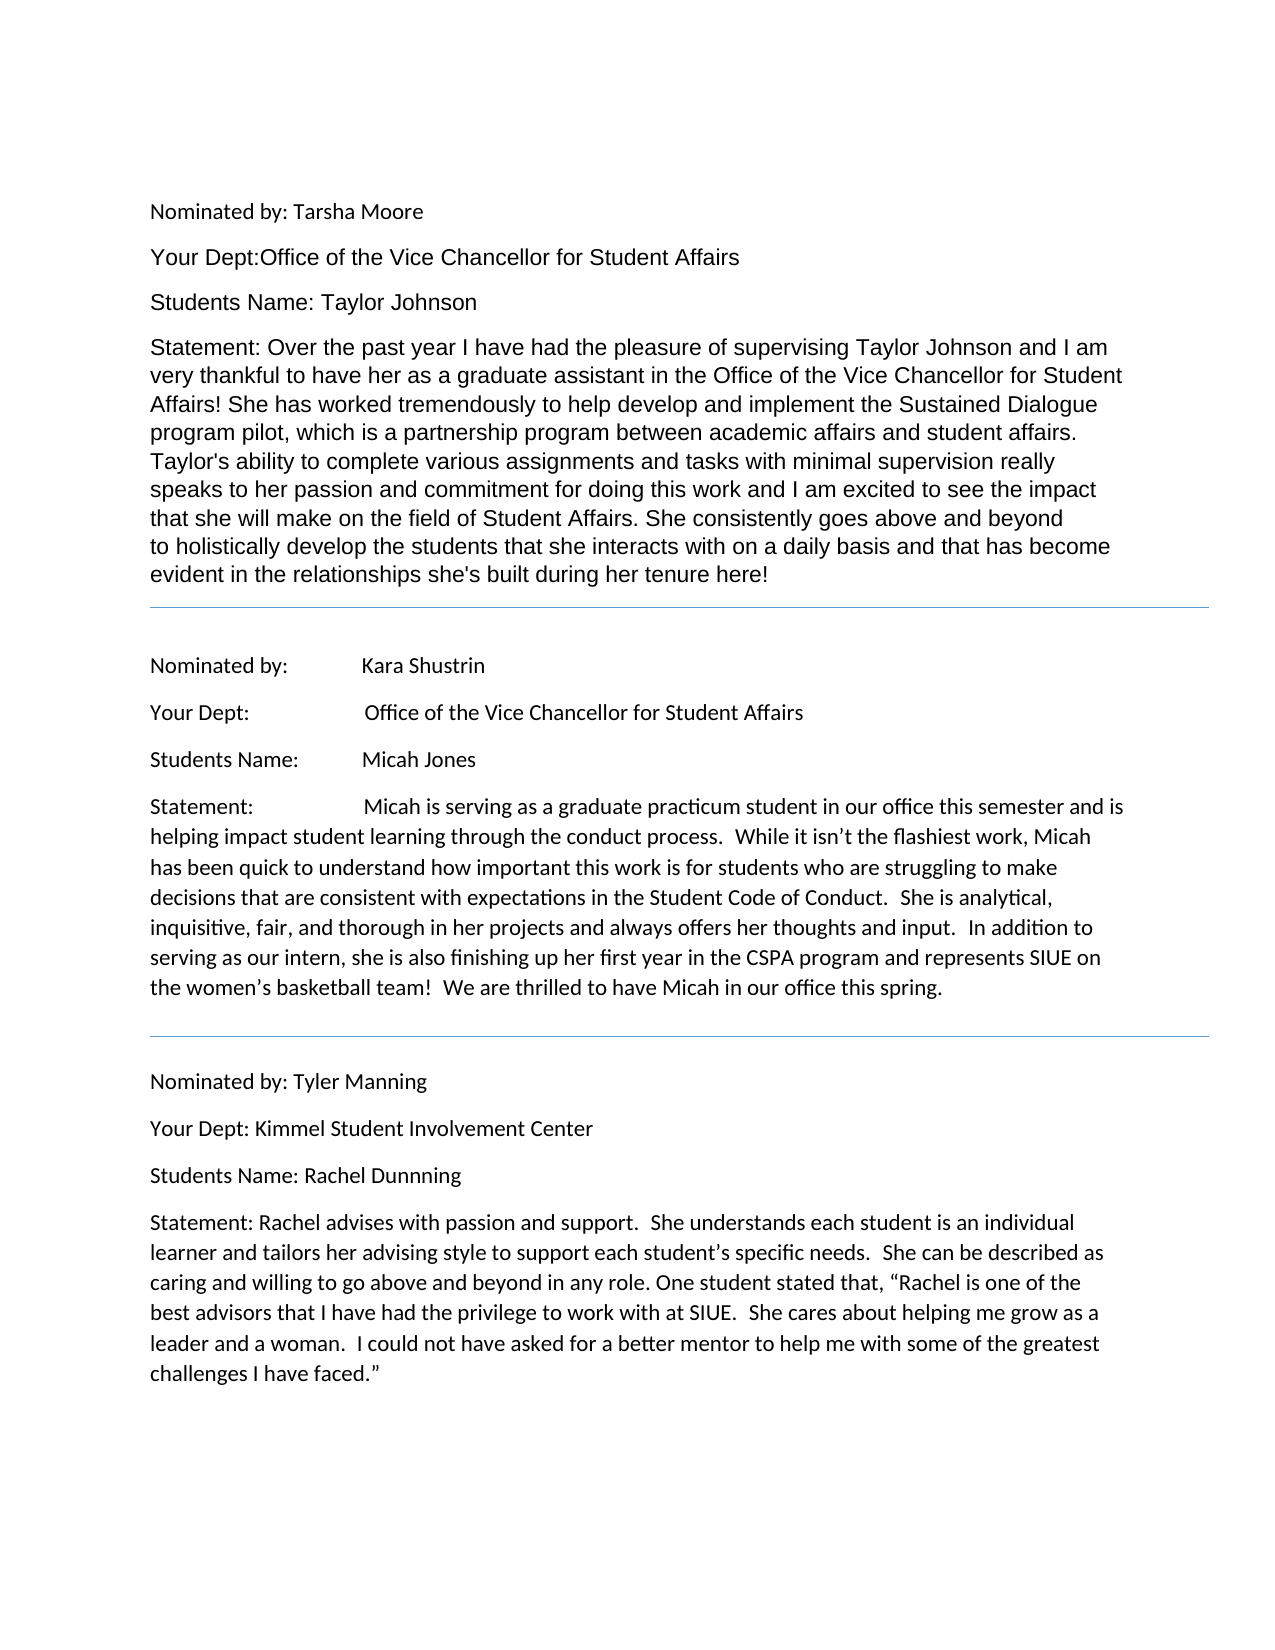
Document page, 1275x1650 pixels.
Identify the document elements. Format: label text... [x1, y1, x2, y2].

text Your Dept: Office of the Vice Chancellor for Student Affairs [150, 698, 1125, 727]
text Your Dept:Office of the Vice Chancellor for Student Affairs [150, 244, 1125, 270]
text Nominated by: Tarsha Moore [150, 197, 1125, 225]
text Statement: Over the past year I have had the pleasure of supervising Taylor Johnson and I am very thankful to have her as a graduate assistant in the Office of the Vice Chancellor for Student Affairs! She has worked tremendously to help develop and implement the Sustained Dialogue program pilot, which is a partnership program between academic affairs and student affairs. Taylor's ability to complete various assignments and tasks with minimal supervision really speaks to her passion and commitment for doing this work and I am excited to see the impact that she will make on the field of Student Affairs. She consistently goes above and beyond to holistically develop the students that she interacts with on a daily basis and that has become evident in the relationships she's built during her tenure here! [150, 334, 1125, 588]
text Statement: Micah is serving as a graduate practicum student in our office this semester and is helping impact student learning through the conduct process. While it isn’t the flashiest work, Micah has been quick to understand how important this work is for students who are struggling to make decisions that are consistent with expectations in the Student Code of Conduct. She is analytical, inquisitive, fair, and thorough in her projects and always offers her thoughts and input. In addition to serving as our intern, she is also finishing up her first year in the CSPA program and represents SIUE on the women’s basketball team! We are thrilled to have Micah in our office this spring. [150, 792, 1125, 1002]
text Students Name: Taylor Johnson [150, 289, 1125, 315]
text Students Name: Micah Jones [150, 745, 1125, 773]
text Students Name: Rachel Dunnning [150, 1161, 1125, 1189]
text Your Dept: Kimmel Student Involvement Center [150, 1114, 1125, 1142]
text Statement: Rachel advises with passion and support. She understands each student is an individual learner and tailors her advising style to support each student’s specific needs. She can be described as caring and willing to go above and beyond in any role. One student stated that, “Rachel is one of the best advisors that I have had the privilege to work with at SIUE. She cares about helping me grow as a leader and a woman. I could not have asked for a better mentor to help me with some of the greatest challenges I have faced.” [150, 1208, 1125, 1387]
text Nominated by: Tyler Manning [150, 1067, 1125, 1095]
text Nominated by: Kara Shustrin [150, 652, 1125, 680]
